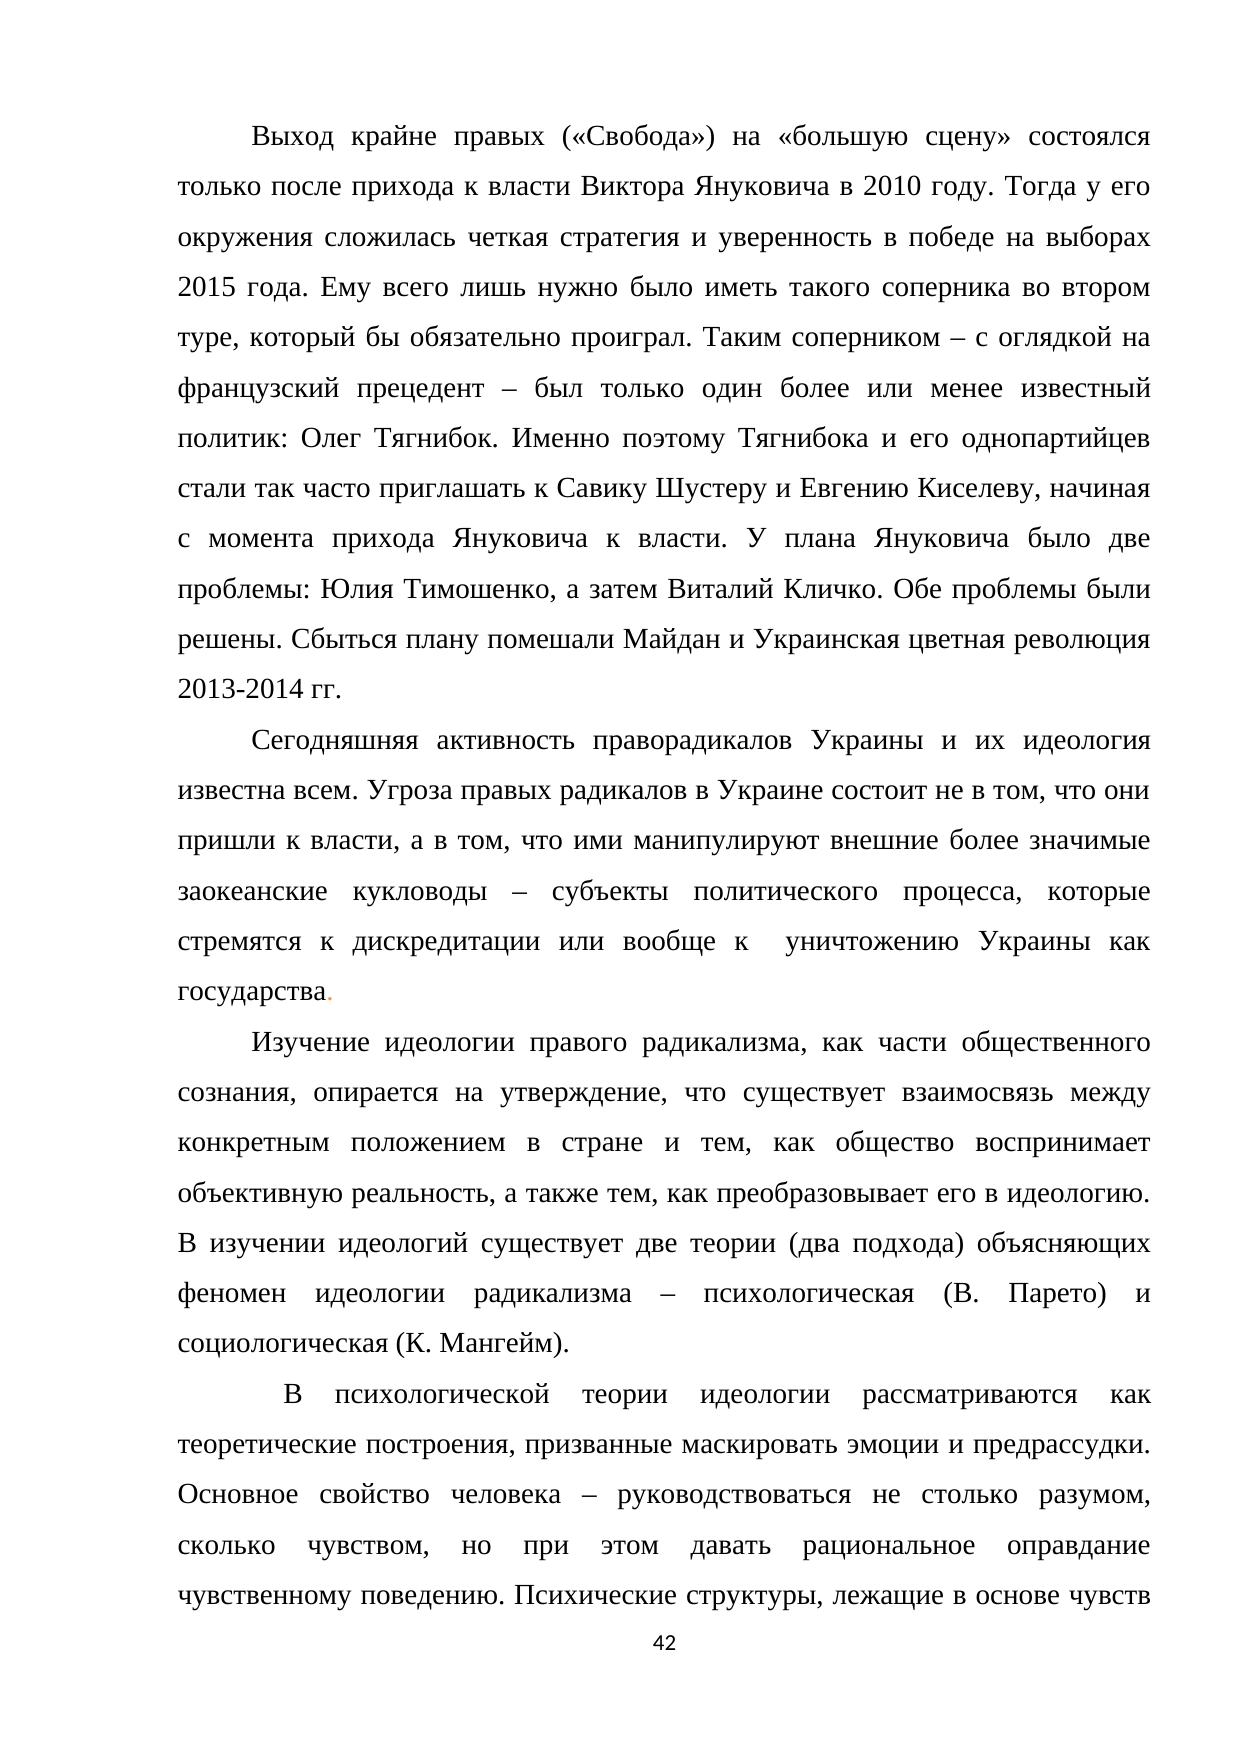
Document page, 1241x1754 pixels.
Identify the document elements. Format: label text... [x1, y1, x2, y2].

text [177, 1376, 1152, 1611]
text Выход крайне правых («Свобода») на «большую сцену» состоялся только после прихода к власти Виктора Януковича в 2010 году. Тогда у его окружения сложилась четкая стратегия и уверенность в победе на выборах 2015 года. Ему всего лишь нужно было иметь такого соперника во втором туре, который бы обязательно проиграл. Таким соперником – с оглядкой на французский прецедент – был только один более или менее известный политик: Олег Тягнибок. Именно поэтому Тягнибока и его однопартийцев стали так часто приглашать к Савику Шустеру и Евгению Киселеву, начиная с момента прихода Януковича к власти. У плана Януковича было две проблемы: Юлия Тимошенко, а затем Виталий Кличко. Обе проблемы были решены. Сбыться плану помешали Майдан и Украинская цветная революция 2013-2014 гг. [177, 118, 1152, 705]
text Изучение идеологии правого радикализма, как части общественного сознания, опирается на утверждение, что существует взаимосвязь между конкретным положением в стране и тем, как общество воспринимает объективную реальность, а также тем, как преобразовывает его в идеологию. В изучении идеологий существует две теории (два подхода) объясняющих феномен идеологии радикализма – психологическая (В. Парето) и социологическая (К. Мангейм). [177, 1024, 1152, 1359]
text Сегодняшняя активность праворадикалов Украины и их идеология известна всем. Угроза правых радикалов в Украине состоит не в том, что они пришли к власти, а в том, что ими манипулируют внешние более значимые заокеанские кукловоды – субъекты политического процесса, которые стремятся к дискредитации или вообще к уничтожению Украины как государства. [177, 722, 1152, 1007]
